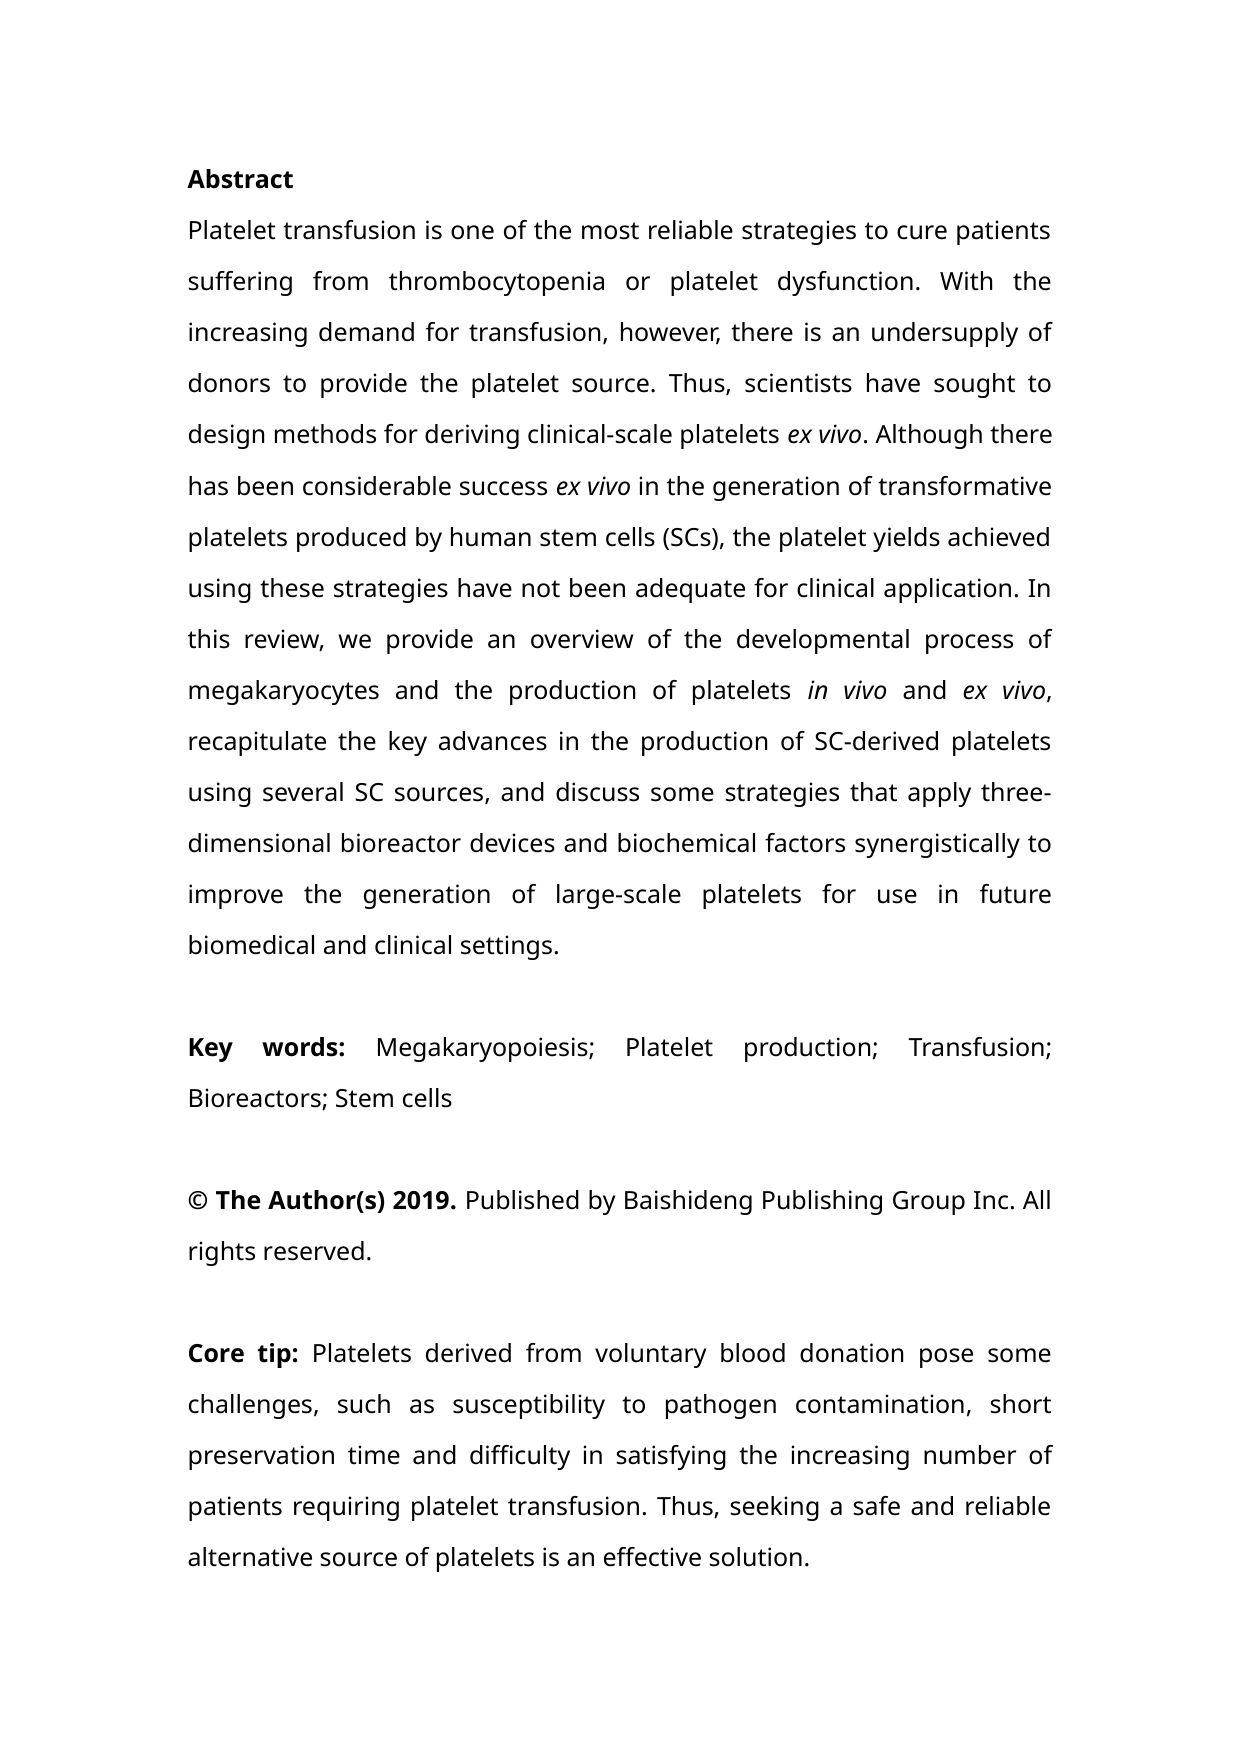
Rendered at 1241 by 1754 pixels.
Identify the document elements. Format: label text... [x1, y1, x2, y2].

text Abstract [187, 162, 1053, 196]
text Platelet transfusion is one of the most reliable strategies to cure patients suffering from thrombocytopenia or platelet dysfunction. With the increasing demand for transfusion, however, there is an undersupply of donors to provide the platelet source. Thus, scientists have sought to design methods for deriving clinical-scale platelets ex vivo. Although there has been considerable success ex vivo in the generation of transformative platelets produced by human stem cells (SCs), the platelet yields achieved using these strategies have not been adequate for clinical application. In this review, we provide an overview of the developmental process of megakaryocytes and the production of platelets in vivo and ex vivo, recapitulate the key advances in the production of SC-derived platelets using several SC sources, and discuss some strategies that apply three-dimensional bioreactor devices and biochemical factors synergistically to improve the generation of large-scale platelets for use in future biomedical and clinical settings. [187, 213, 1053, 962]
text Core tip: Platelets derived from voluntary blood donation pose some challenges, such as susceptibility to pathogen contamination, short preservation time and difficulty in satisfying the increasing number of patients requiring platelet transfusion. Thus, seeking a safe and reliable alternative source of platelets is an effective solution. [187, 1336, 1053, 1574]
text © The Author(s) 2019. Published by Baishideng Publishing Group Inc. All rights reserved. [187, 1183, 1053, 1268]
text Key words: Megakaryopoiesis; Platelet production; Transfusion; Bioreactors; Stem cells [187, 1030, 1053, 1115]
